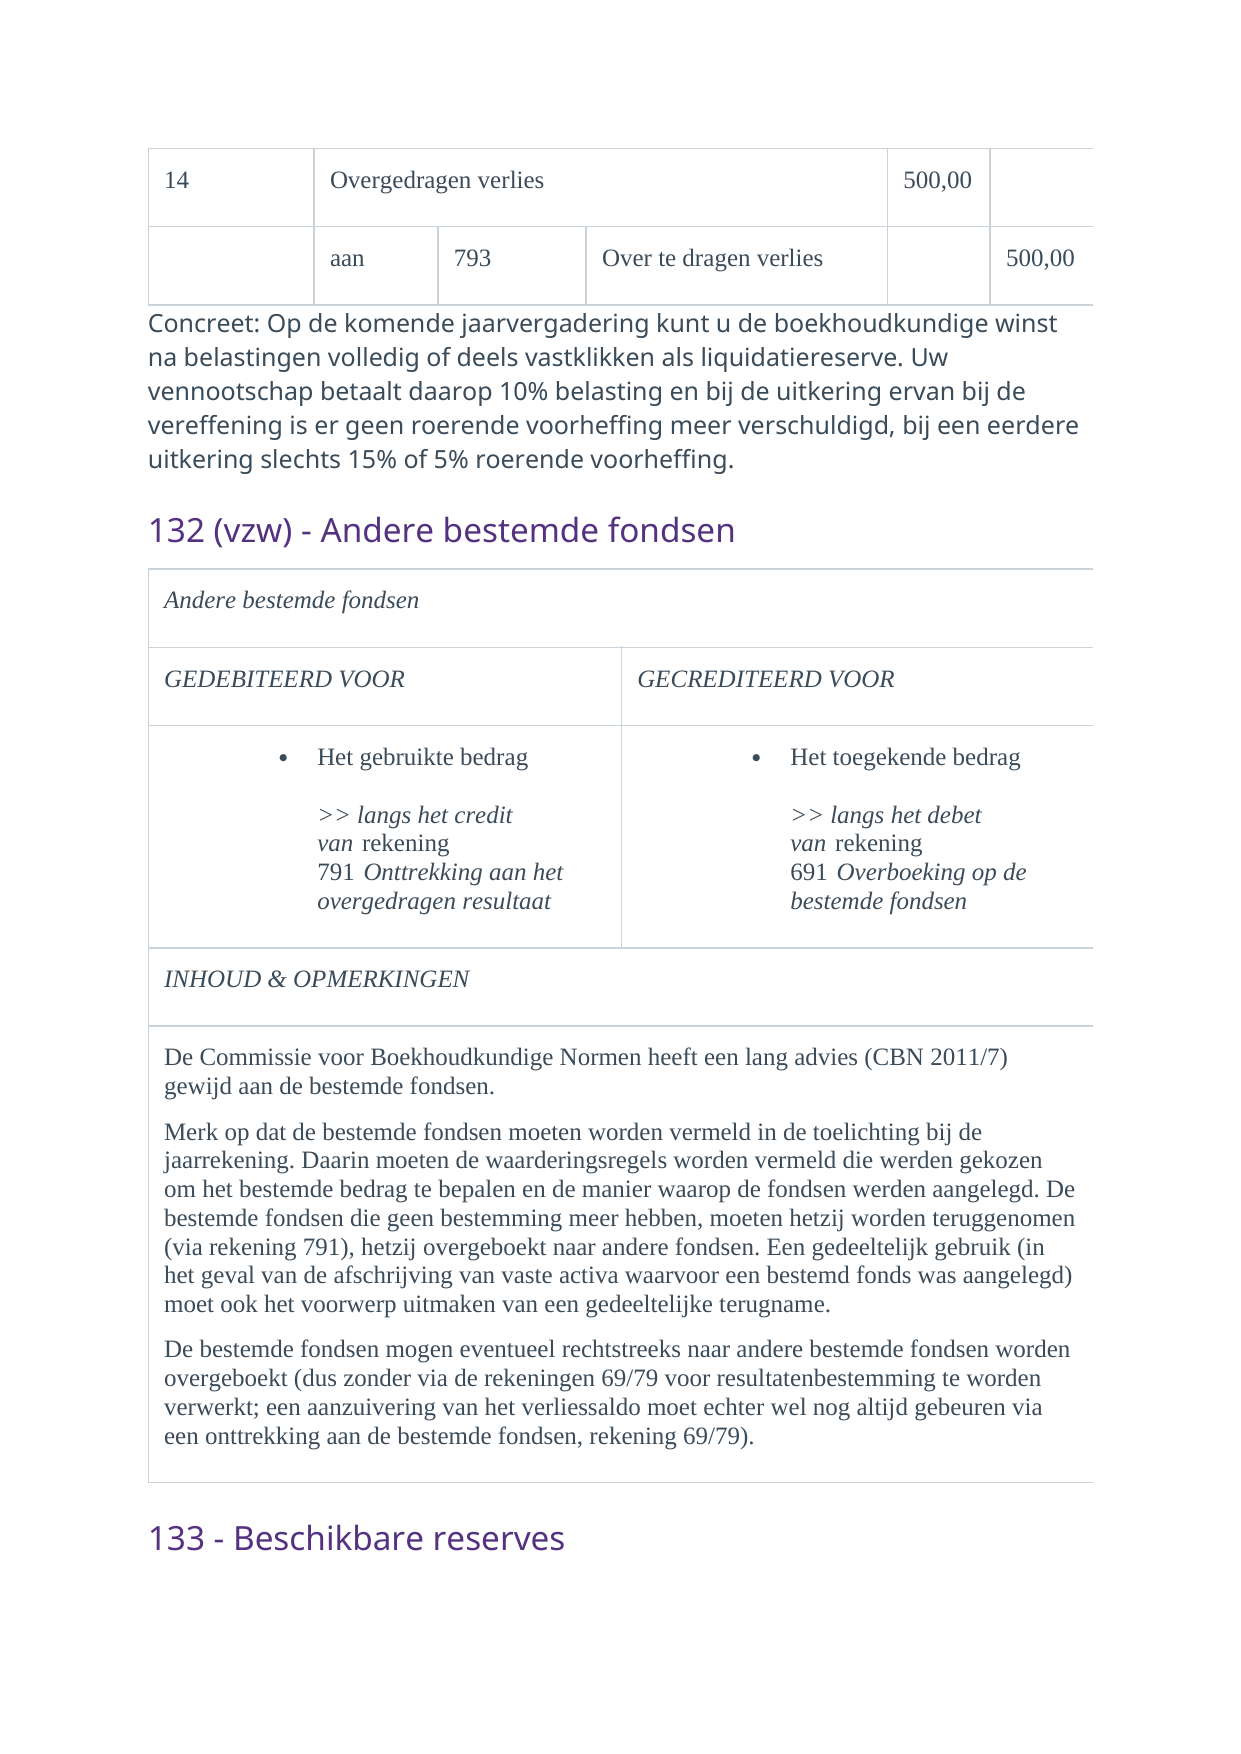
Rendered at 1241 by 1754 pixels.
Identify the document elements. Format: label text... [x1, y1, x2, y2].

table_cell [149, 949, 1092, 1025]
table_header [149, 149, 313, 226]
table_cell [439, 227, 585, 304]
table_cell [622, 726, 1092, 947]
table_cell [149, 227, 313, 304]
text 133 - Beschikbare reserves [148, 1515, 1093, 1560]
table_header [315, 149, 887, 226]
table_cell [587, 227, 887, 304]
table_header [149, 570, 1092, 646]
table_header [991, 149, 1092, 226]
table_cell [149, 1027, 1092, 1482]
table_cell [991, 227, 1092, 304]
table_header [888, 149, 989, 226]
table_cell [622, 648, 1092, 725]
text Concreet: Op de komende jaarvergadering kunt u de boekhoudkundige winst na belastingen volledig of deels vastklikken als liquidatiereserve. Uw vennootschap betaalt daarop 10% belasting en bij de uitkering ervan bij de vereffening is er geen roerende voorheffing meer verschuldigd, bij een eerdere uitkering slechts 15% of 5% roerende voorheffing. [148, 306, 1093, 476]
text 132 (vzw) - Andere bestemde fondsen [148, 507, 1093, 553]
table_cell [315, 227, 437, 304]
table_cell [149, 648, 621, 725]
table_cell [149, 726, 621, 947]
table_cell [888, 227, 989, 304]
